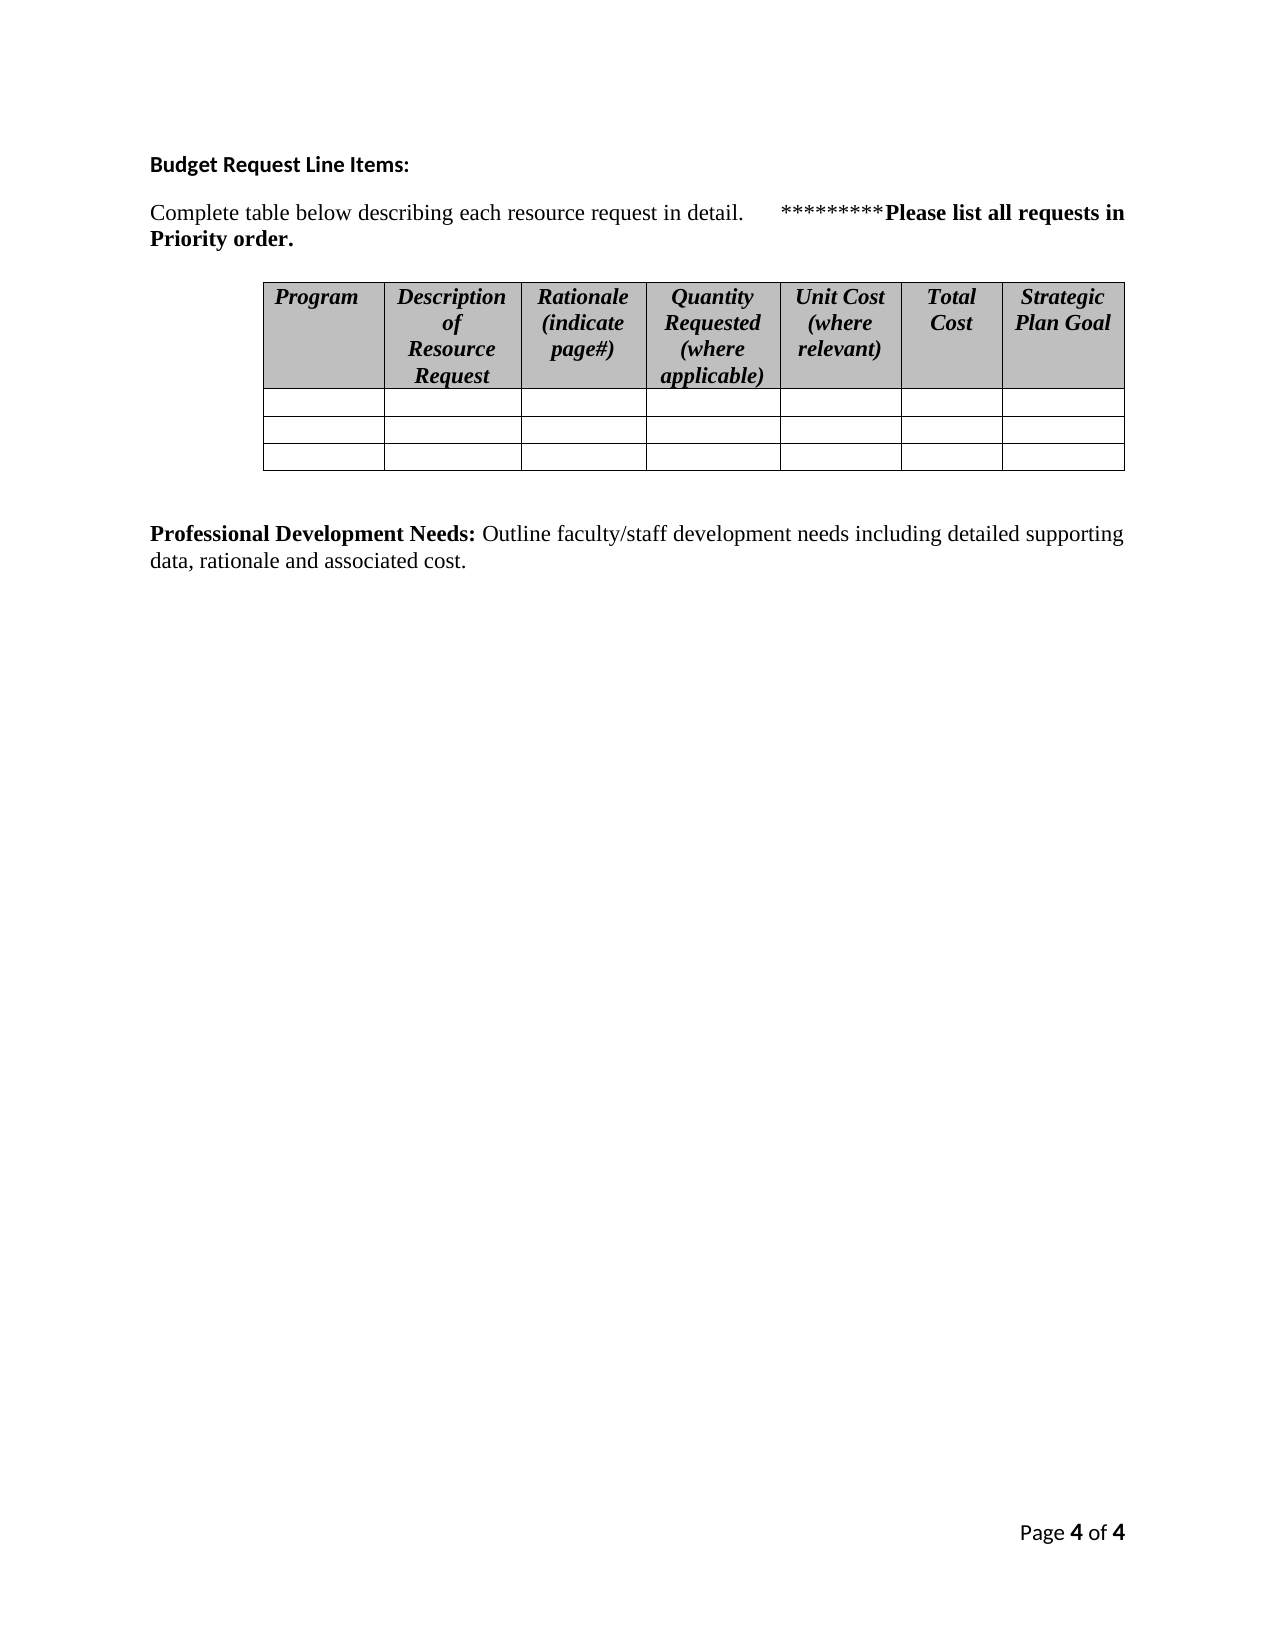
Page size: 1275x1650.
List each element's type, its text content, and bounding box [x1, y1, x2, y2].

text Budget Request Line Items: [150, 150, 1125, 178]
table_cell [647, 417, 780, 443]
table_header Description of Resource Request [385, 283, 521, 388]
table_cell [385, 444, 521, 470]
table_cell [264, 389, 384, 416]
text Professional Development Needs: Outline faculty/staff development needs including detailed supporting data, rationale and associated cost. [150, 520, 1125, 573]
table_cell [264, 444, 384, 470]
table_cell [522, 389, 646, 416]
table_cell [647, 444, 780, 470]
table_cell [385, 389, 521, 416]
table_header Unit Cost (where relevant) [781, 283, 901, 388]
table_cell [902, 417, 1002, 443]
table_cell [264, 417, 384, 443]
table_cell [522, 417, 646, 443]
table_cell [902, 444, 1002, 470]
table_cell [522, 444, 646, 470]
table_header Total Cost [902, 283, 1002, 388]
table_cell [1003, 389, 1124, 416]
table_header Program [264, 283, 384, 388]
table_cell [781, 417, 901, 443]
table_cell [385, 417, 521, 443]
table_cell [1003, 417, 1124, 443]
table_cell [1003, 444, 1124, 470]
table_cell [647, 389, 780, 416]
table_header Quantity Requested (where applicable) [647, 283, 780, 388]
table_header Rationale (indicate page#) [522, 283, 646, 388]
table_cell [781, 389, 901, 416]
table_cell [902, 389, 1002, 416]
text Complete table below describing each resource request in detail. *********Please list all requests in Priority order. [150, 199, 1125, 252]
table_cell [781, 444, 901, 470]
table_header Strategic Plan Goal [1003, 283, 1124, 388]
